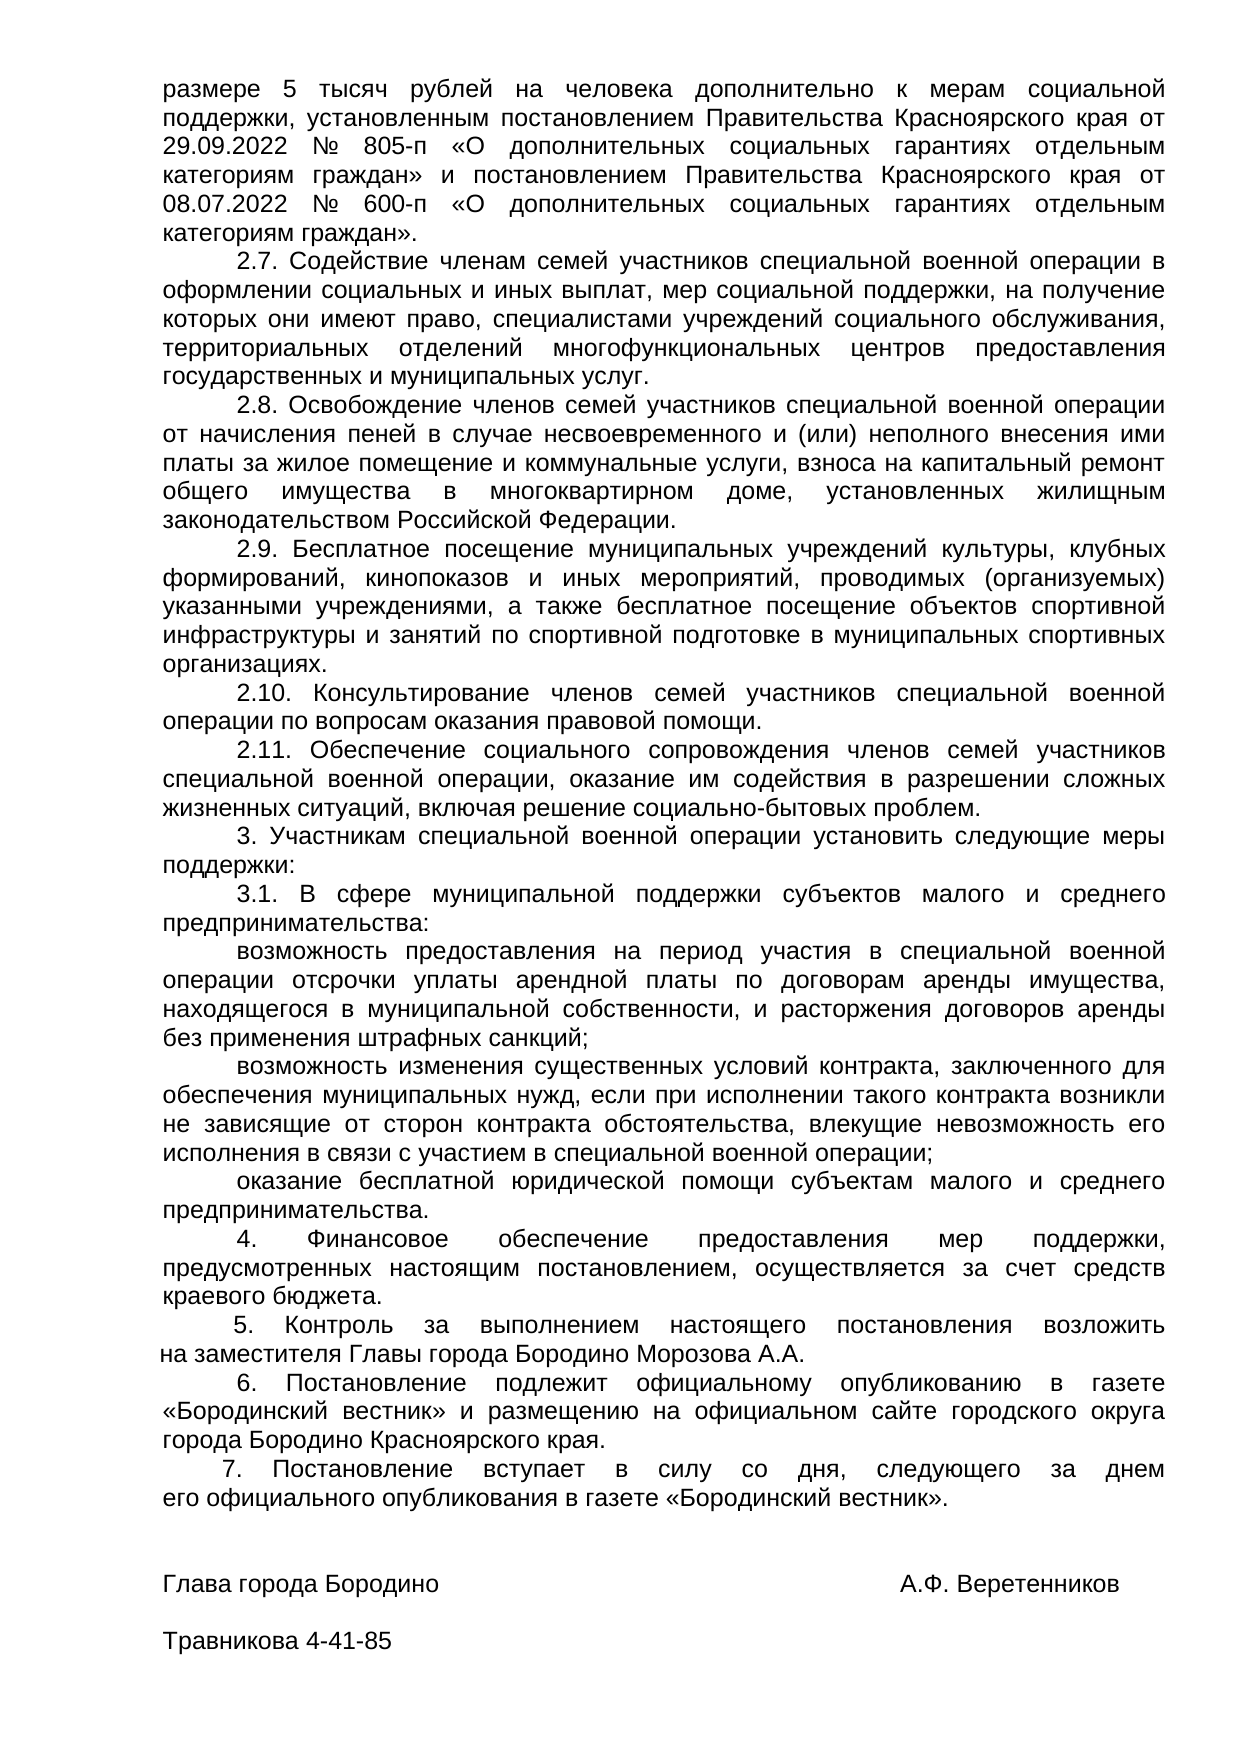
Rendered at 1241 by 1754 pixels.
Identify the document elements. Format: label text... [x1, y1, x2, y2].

text Травникова 4-41-85 [162, 1626, 1167, 1655]
list 3.1. В сфере муниципальной поддержки субъектов малого и среднего предпринимательства: [162, 879, 1167, 936]
text 6. Постановление подлежит официальному опубликованию в газете «Бородинский вестник» и размещению на официальном сайте городского округа города Бородино Красноярского края. [162, 1368, 1167, 1454]
text 5. Контроль за выполнением настоящего постановления возложить на заместителя Главы города Бородино Морозова А.А. [159, 1310, 1167, 1368]
list 4. Финансовое обеспечение предоставления мер поддержки, предусмотренных настоящим постановлением, осуществляется за счет средств краевого бюджета. [162, 1224, 1167, 1310]
list 3. Участникам специальной военной операции установить следующие меры поддержки: [162, 821, 1167, 879]
text 7. Постановление вступает в силу со дня, следующего за днем его официального опубликования в газете «Бородинский вестник». [162, 1454, 1167, 1511]
list 2.10. Консультирование членов семей участников специальной военной операции по вопросам оказания правовой помощи. [162, 678, 1167, 735]
list 2.11. Обеспечение социального сопровождения членов семей участников специальной военной операции, оказание им содействия в разрешении сложных жизненных ситуаций, включая решение социально-бытовых проблем. [162, 735, 1167, 821]
list 2.7. Содействие членам семей участников специальной военной операции в оформлении социальных и иных выплат, мер социальной поддержки, на получение которых они имеют право, специалистами учреждений социального обслуживания, территориальных отделений многофункциональных центров предоставления государственных и муниципальных услуг. [162, 246, 1167, 390]
list 2.9. Бесплатное посещение муниципальных учреждений культуры, клубных формирований, кинопоказов и иных мероприятий, проводимых (организуемых) указанными учреждениями, а также бесплатное посещение объектов спортивной инфраструктуры и занятий по спортивной подготовке в муниципальных спортивных организациях. [162, 534, 1167, 678]
list 2.8. Освобождение членов семей участников специальной военной операции от начисления пеней в случае несвоевременного и (или) неполного внесения ими платы за жилое помещение и коммунальные услуги, взноса на капитальный ремонт общего имущества в многоквартирном доме, установленных жилищным законодательством Российской Федерации. [162, 390, 1167, 534]
list возможность предоставления на период участия в специальной военной операции отсрочки уплаты арендной платы по договорам аренды имущества, находящегося в муниципальной собственности, и расторжения договоров аренды без применения штрафных санкций; [162, 936, 1167, 1051]
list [162, 74, 1167, 246]
text Глава города Бородино А.Ф. Веретенников [162, 1569, 1167, 1598]
list возможность изменения существенных условий контракта, заключенного для обеспечения муниципальных нужд, если при исполнении такого контракта возникли не зависящие от сторон контракта обстоятельства, влекущие невозможность его исполнения в связи с участием в специальной военной операции; [162, 1051, 1167, 1166]
list оказание бесплатной юридической помощи субъектам малого и среднего предпринимательства. [162, 1166, 1167, 1224]
